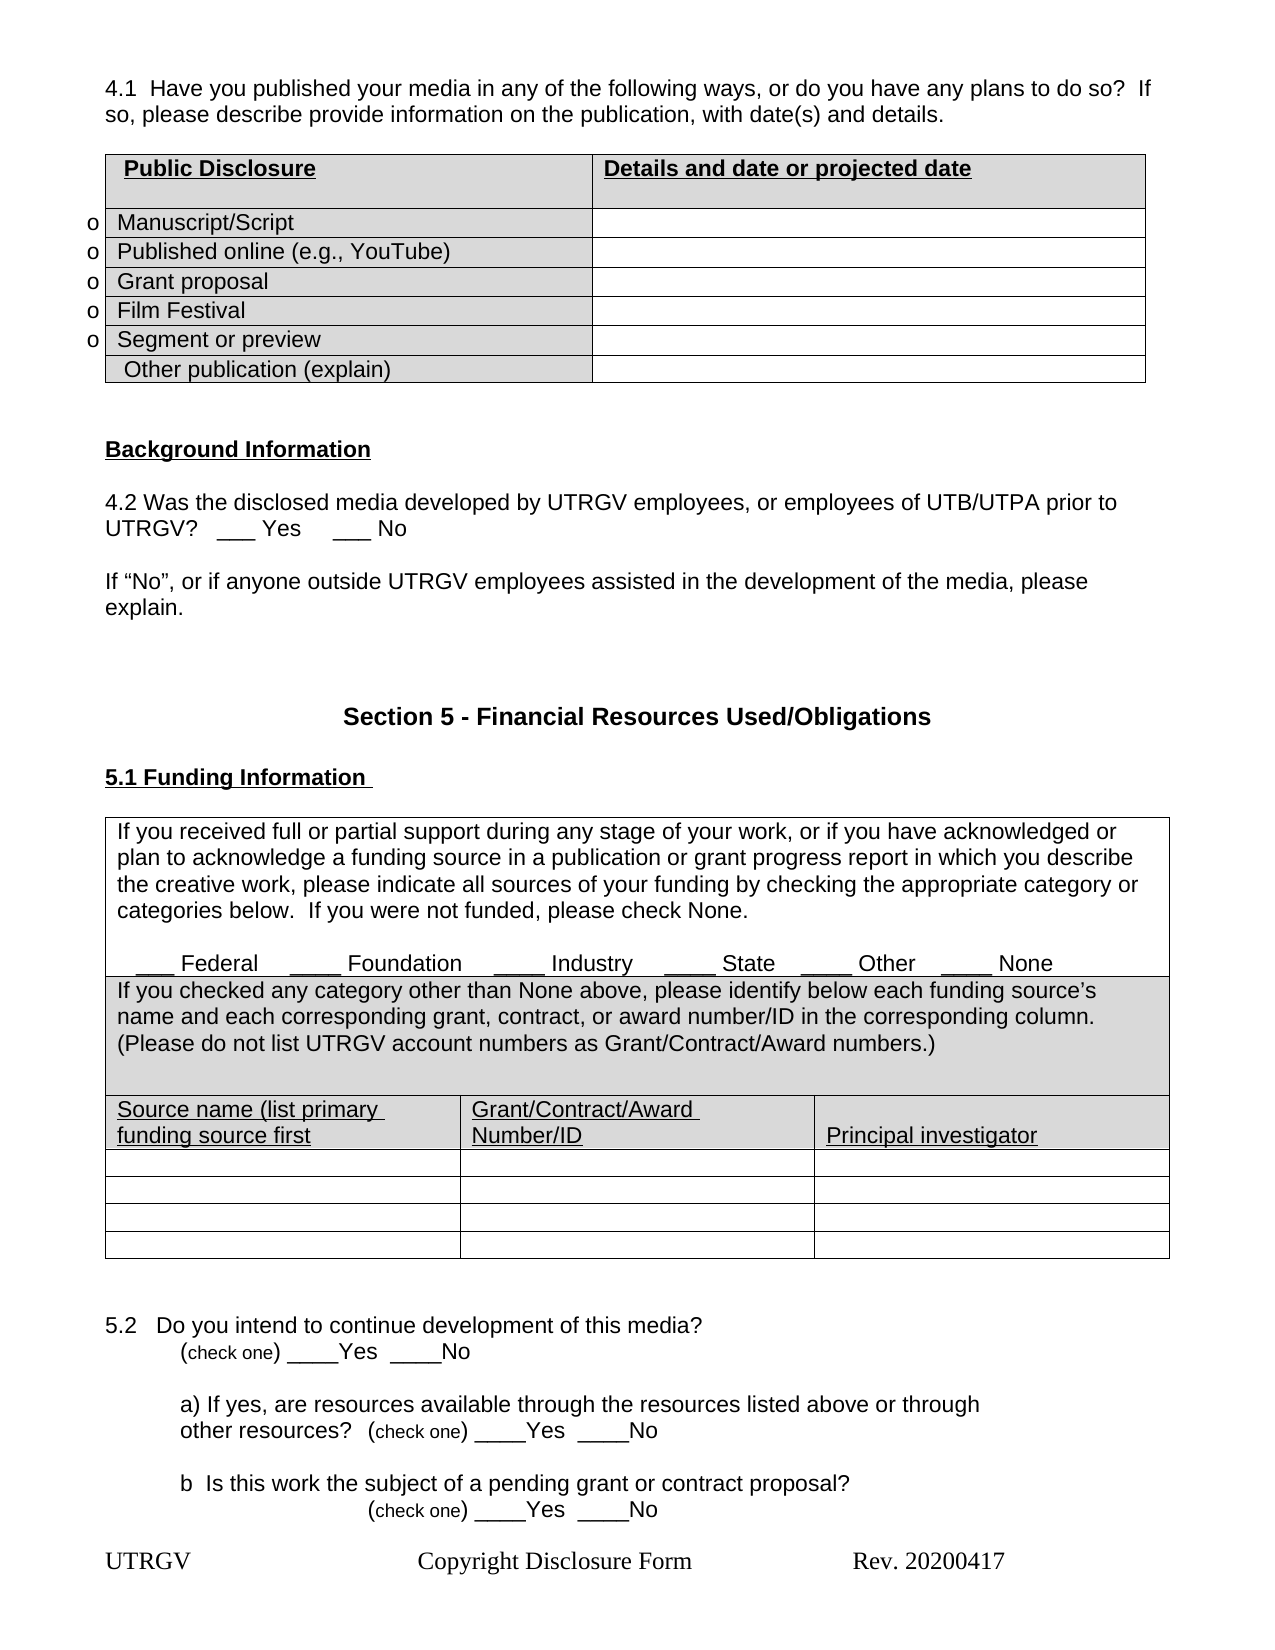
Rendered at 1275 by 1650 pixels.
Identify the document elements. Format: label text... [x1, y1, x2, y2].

table_cell [106, 1177, 460, 1203]
table_cell [593, 238, 1145, 267]
text 5.2 Do you intend to continue development of this media? [105, 1312, 1170, 1338]
text Section 5 - Financial Resources Used/Obligations [105, 702, 1170, 731]
table_cell Source name (list primary funding source first [106, 1096, 460, 1148]
table_cell [593, 209, 1145, 237]
table_cell [593, 268, 1145, 296]
table_cell Film Festival [106, 297, 592, 325]
table_cell Manuscript/Script [106, 209, 592, 237]
table_cell [106, 1232, 460, 1258]
text If “No”, or if anyone outside UTRGV employees assisted in the development of the media, please explain. [105, 568, 1170, 620]
table_header Details and date or projected date [593, 155, 1145, 208]
text Background Information [105, 436, 1170, 462]
table_cell Principal investigator [815, 1096, 1169, 1148]
text 4.2 Was the disclosed media developed by UTRGV employees, or employees of UTB/UTPA prior to UTRGV? ___ Yes ___ No [105, 488, 1170, 541]
table_cell [106, 1150, 460, 1176]
table_cell [106, 1204, 460, 1231]
text (check one) ____Yes ____No [105, 1496, 1170, 1523]
table_cell [815, 1232, 1169, 1258]
table_cell If you checked any category other than None above, please identify below each funding source’s name and each corresponding grant, contract, or award number/ID in the corresponding column. (Please do not list UTRGV account numbers as Grant/Contract/Award numbers.) [106, 977, 1169, 1095]
table_header If you received full or partial support during any stage of your work, or if you have acknowledged or plan to acknowledge a funding source in a publication or grant progress report in which you describe the creative work, please indicate all sources of your funding by checking the appropriate category or categories below. If you were not funded, please check None. ___ Federal ____ Foundation ____ Industry ____ State ____ Other ____ None [106, 818, 1169, 976]
text 4.1 Have you published your media in any of the following ways, or do you have any plans to do so? If so, please describe provide information on the publication, with date(s) and details. [105, 75, 1170, 128]
text (check one) ____Yes ____No [105, 1338, 1170, 1364]
table_cell Published online (e.g., YouTube) [106, 238, 592, 267]
table_cell [593, 297, 1145, 325]
table_cell [461, 1150, 814, 1176]
table_header Public Disclosure [106, 155, 592, 208]
table_cell [815, 1150, 1169, 1176]
table_cell [461, 1232, 814, 1258]
table_cell [815, 1177, 1169, 1203]
table_cell [461, 1204, 814, 1231]
text other resources? (check one) ____Yes ____No [105, 1417, 1170, 1443]
table_cell Other publication (explain) [106, 356, 592, 382]
text 5.1 Funding Information [105, 764, 1170, 790]
table_cell [593, 356, 1145, 382]
table_cell Grant/Contract/Award Number/ID [461, 1096, 814, 1148]
table_cell Grant proposal [106, 268, 592, 296]
text a) If yes, are resources available through the resources listed above or through [105, 1391, 1170, 1417]
table_cell [593, 326, 1145, 355]
text b Is this work the subject of a pending grant or contract proposal? [105, 1470, 1170, 1496]
table_cell Segment or preview [106, 326, 592, 355]
table_cell [815, 1204, 1169, 1231]
table_cell [461, 1177, 814, 1203]
